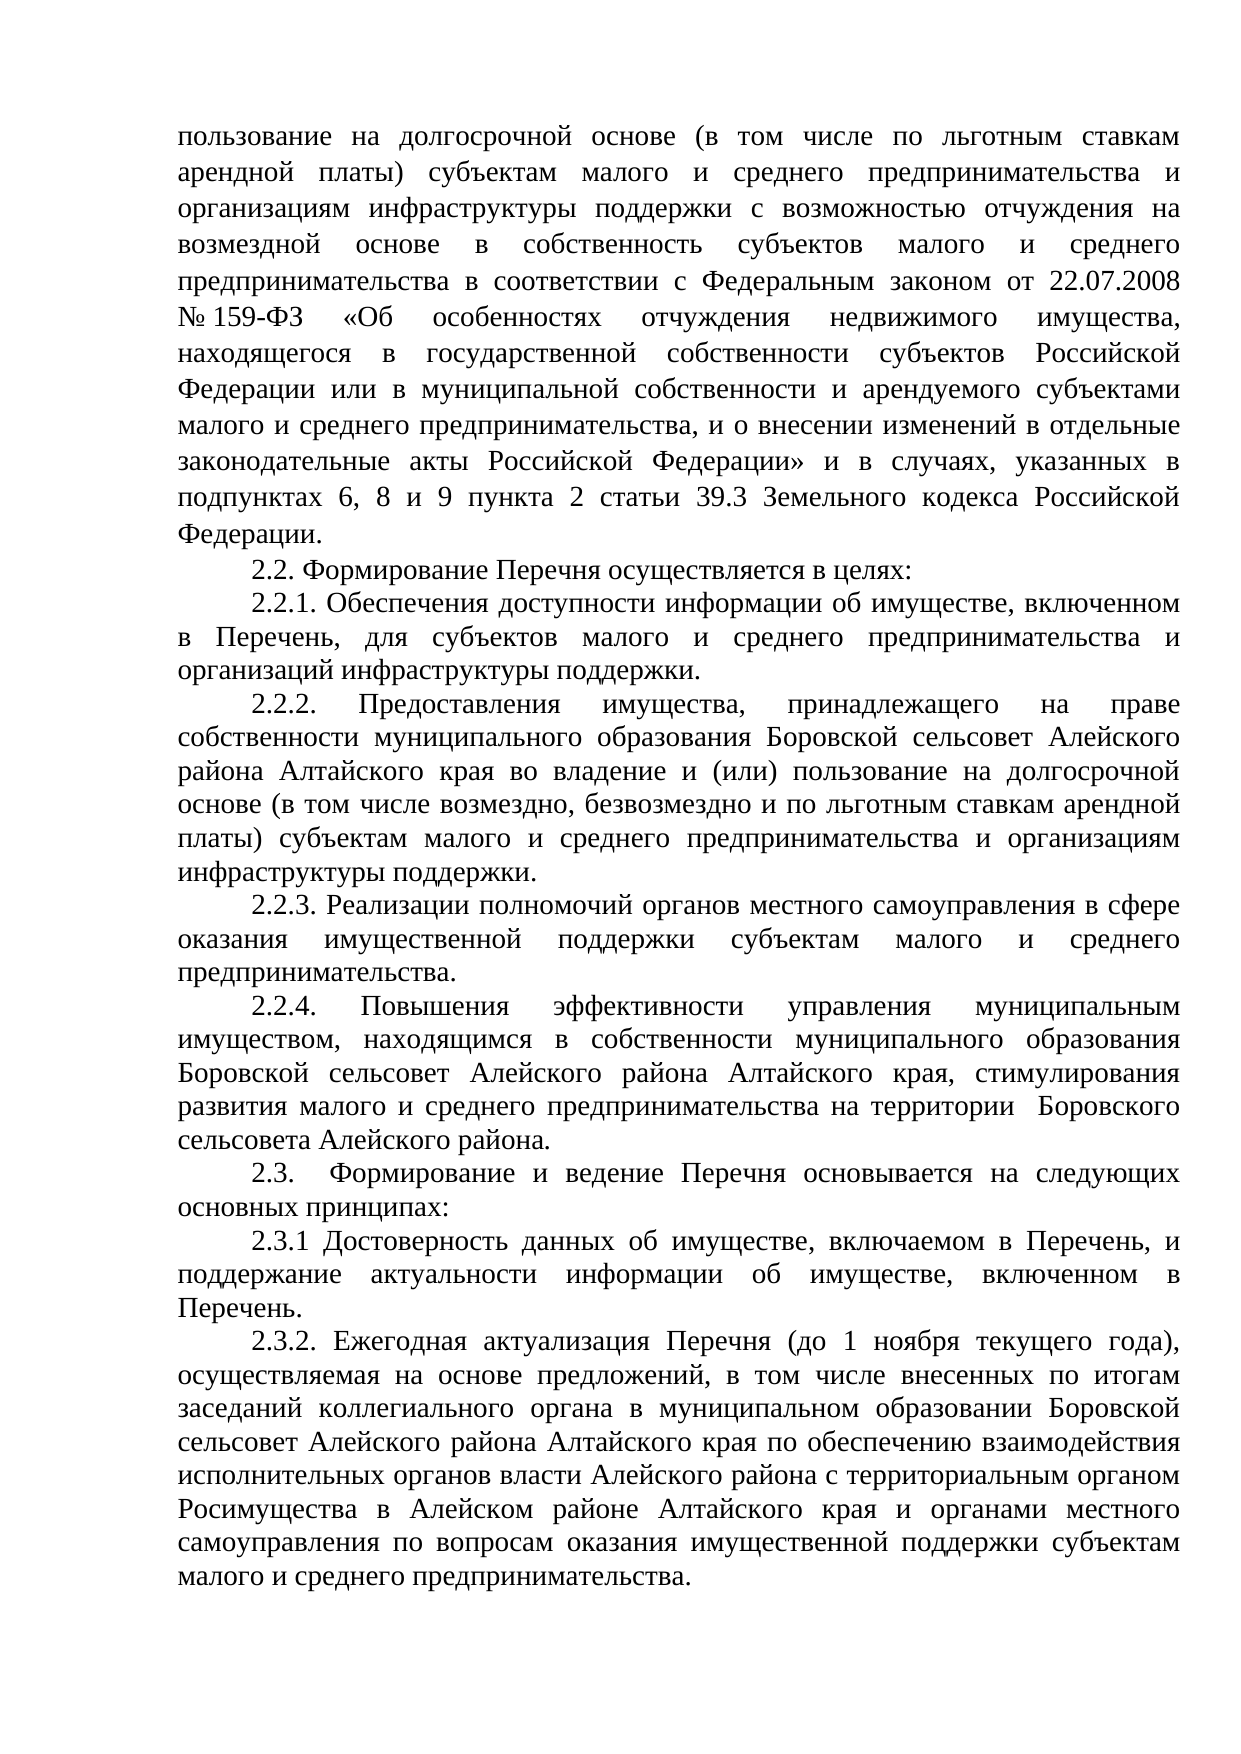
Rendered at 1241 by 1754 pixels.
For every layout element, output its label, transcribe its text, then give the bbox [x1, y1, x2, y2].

text 2.3.2. Ежегодная актуализация Перечня (до 1 ноября текущего года), осуществляемая на основе предложений, в том числе внесенных по итогам заседаний коллегиального органа в муниципальном образовании Боровской сельсовет Алейского района Алтайского края по обеспечению взаимодействия исполнительных органов власти Алейского района с территориальным органом Росимущества в Алейском районе Алтайского края и органами местного самоуправления по вопросам оказания имущественной поддержки субъектам малого и среднего предпринимательства. [177, 1323, 1181, 1592]
text 2.2.1. Обеспечения доступности информации об имуществе, включенном в Перечень, для субъектов малого и среднего предпринимательства и организаций инфраструктуры поддержки. [177, 585, 1181, 686]
text 2.2. Формирование Перечня осуществляется в целях: [177, 552, 1181, 585]
text 2.2.4. Повышения эффективности управления муниципальным имуществом, находящимся в собственности муниципального образования Боровской сельсовет Алейского района Алтайского края, стимулирования развития малого и среднего предпринимательства на территории Боровского сельсовета Алейского района. [177, 988, 1181, 1156]
text 2.2.3. Реализации полномочий органов местного самоуправления в сфере оказания имущественной поддержки субъектам малого и среднего предпринимательства. [177, 887, 1181, 988]
text 2.2.2. Предоставления имущества, принадлежащего на праве собственности муниципального образования Боровской сельсовет Алейского района Алтайского края во владение и (или) пользование на долгосрочной основе (в том числе возмездно, безвозмездно и по льготным ставкам арендной платы) субъектам малого и среднего предпринимательства и организациям инфраструктуры поддержки. [177, 686, 1181, 887]
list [177, 118, 1181, 549]
text 2.3. Формирование и ведение Перечня основывается на следующих основных принципах: [177, 1156, 1181, 1223]
text 2.3.1 Достоверность данных об имуществе, включаемом в Перечень, и поддержание актуальности информации об имуществе, включенном в Перечень. [177, 1223, 1181, 1323]
